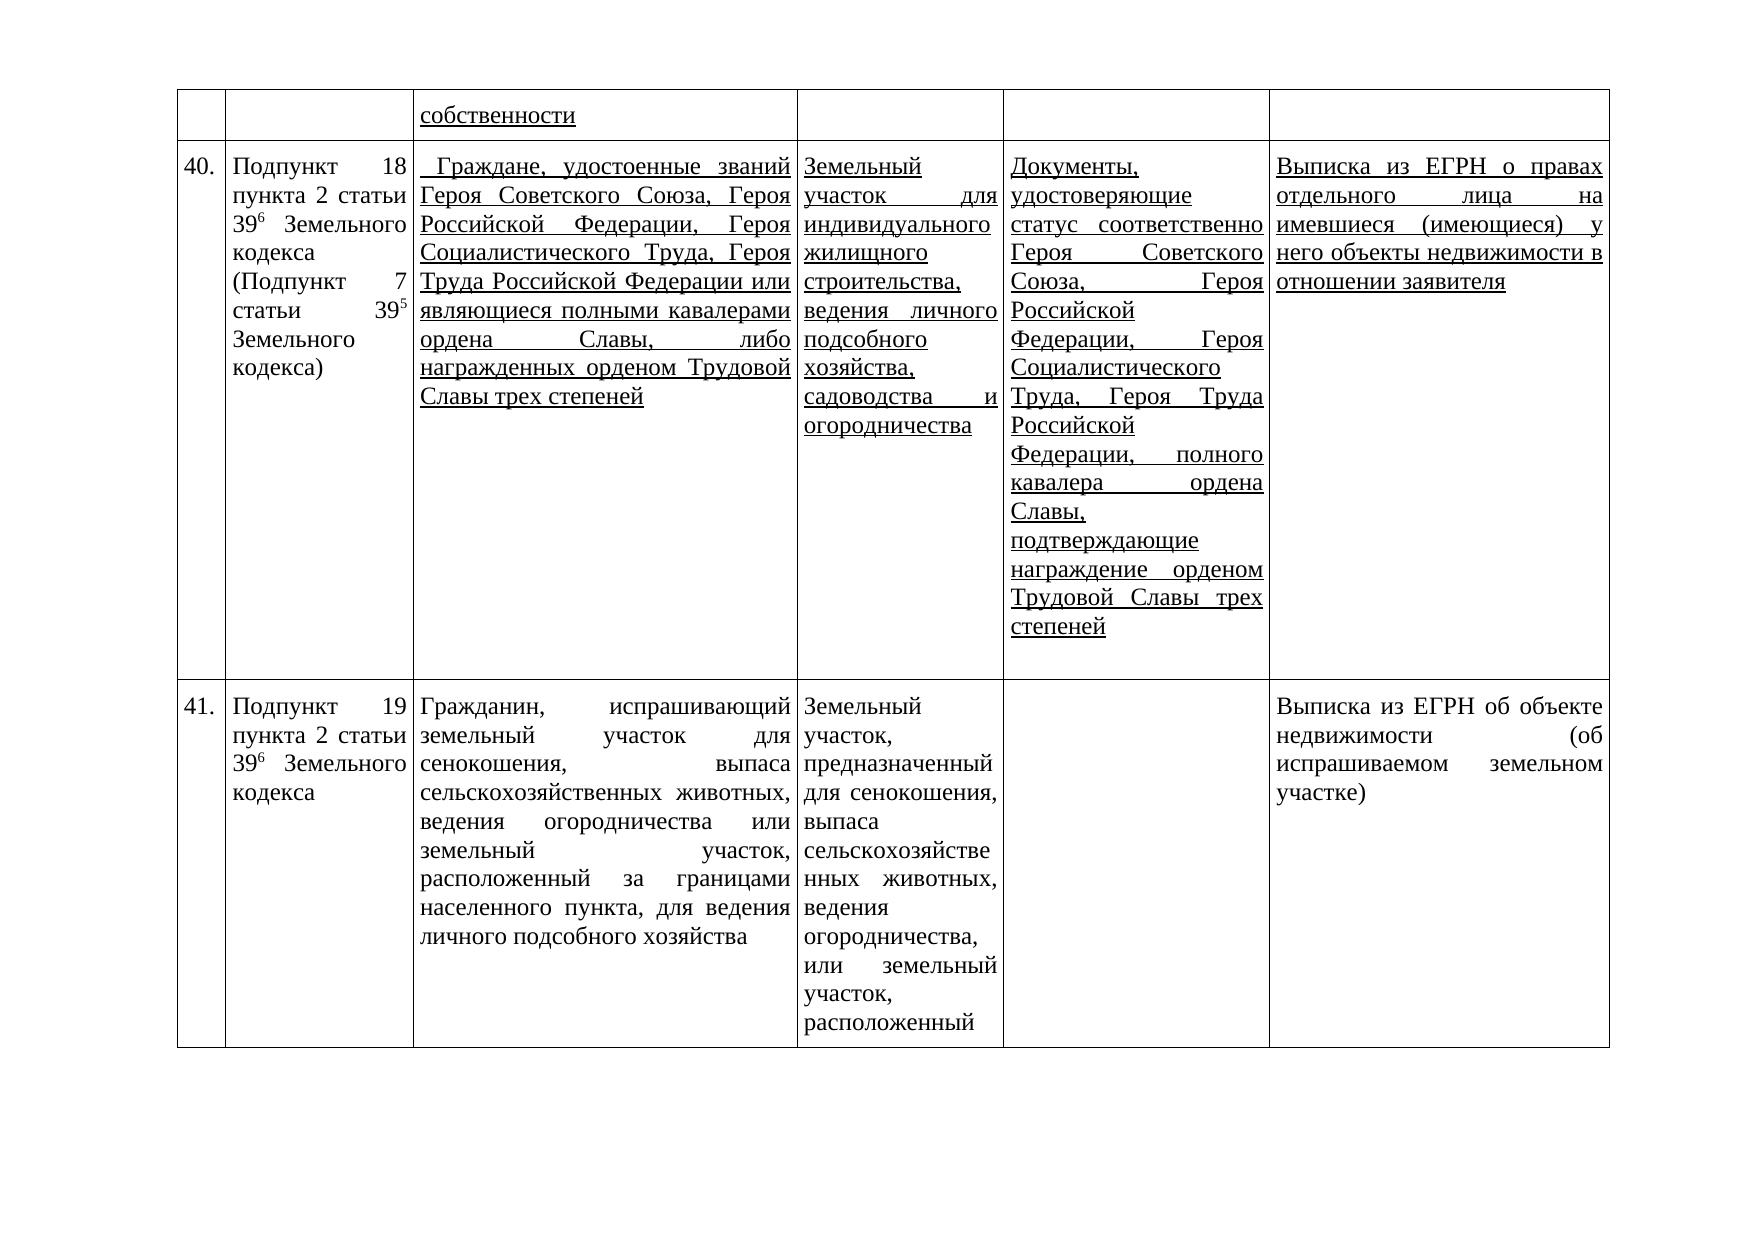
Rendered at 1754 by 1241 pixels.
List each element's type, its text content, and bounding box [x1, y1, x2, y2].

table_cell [1270, 680, 1609, 1047]
table_cell Граждане, удостоенные званий Героя Советского Союза, Героя Российской Федерации, Героя Социалистического Труда, Героя Труда Российской Федерации или являющиеся полными кавалерами ордена Славы, либо награжденных орденом Трудовой Славы трех степеней [414, 141, 797, 679]
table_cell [1270, 90, 1609, 139]
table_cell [414, 680, 797, 1047]
table_cell 40. [178, 141, 225, 679]
table_cell Подпункт 18 пункта 2 статьи 396 Земельного кодекса (Подпункт 7 статьи 395 Земельного кодекса) [226, 141, 413, 679]
table_cell Выписка из ЕГРН о правах отдельного лица на имевшиеся (имеющиеся) у него объекты недвижимости в отношении заявителя [1270, 141, 1609, 679]
table_cell [1004, 680, 1269, 1047]
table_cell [798, 680, 1003, 1047]
table_cell Документы, удостоверяющие статус соответственно Героя Советского Союза, Героя Российской Федерации, Героя Социалистического Труда, Героя Труда Российской Федерации, полного кавалера ордена Славы, подтверждающие награждение орденом Трудовой Славы трех степеней [1004, 141, 1269, 679]
table_cell 41. [178, 680, 225, 1047]
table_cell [226, 680, 413, 1047]
table_cell Земельный участок для индивидуального жилищного строительства, ведения личного подсобного хозяйства, садоводства и огородничества [798, 141, 1003, 679]
